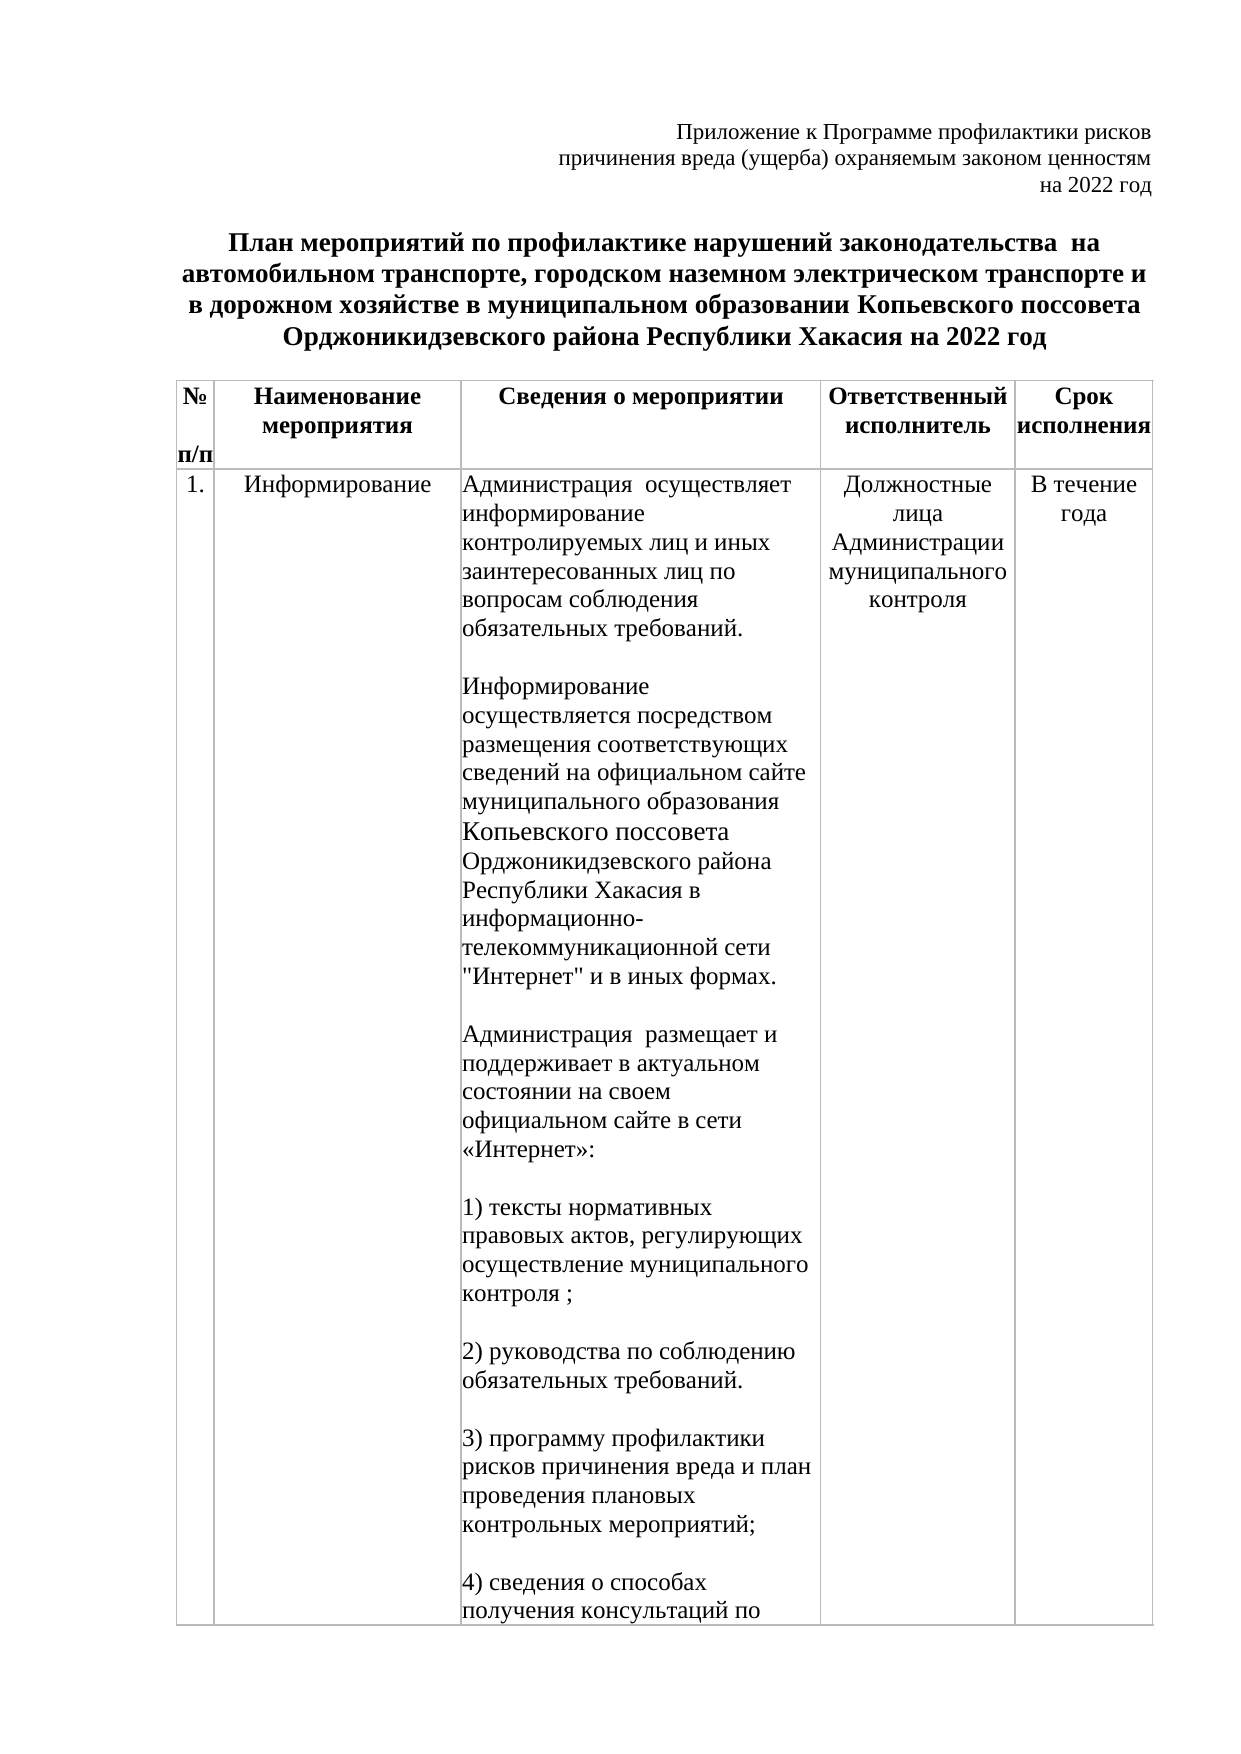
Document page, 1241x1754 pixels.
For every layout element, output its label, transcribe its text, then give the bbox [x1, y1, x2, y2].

table_cell Информирование [215, 470, 460, 1624]
text Приложение к Программе профилактики рисков причинения вреда (ущерба) охраняемым законом ценностям на 2022 год [177, 118, 1152, 197]
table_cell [462, 470, 820, 1624]
table_header Сведения о мероприятии [462, 381, 820, 468]
table_header Ответственный исполнитель [821, 381, 1014, 468]
text План мероприятий по профилактике нарушений законодательства на автомобильном транспорте, городском наземном электрическом транспорте и в дорожном хозяйстве в муниципальном образовании Копьевского поссовета Орджоникидзевского района Республики Хакасия на 2022 год [177, 226, 1152, 351]
table_cell В течение года [1016, 470, 1152, 1624]
table_header № п/п [177, 381, 213, 468]
table_header Наименование мероприятия [215, 381, 460, 468]
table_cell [821, 470, 1014, 1624]
table_cell 1. [177, 470, 213, 1624]
table_header Срок исполнения [1016, 381, 1152, 468]
